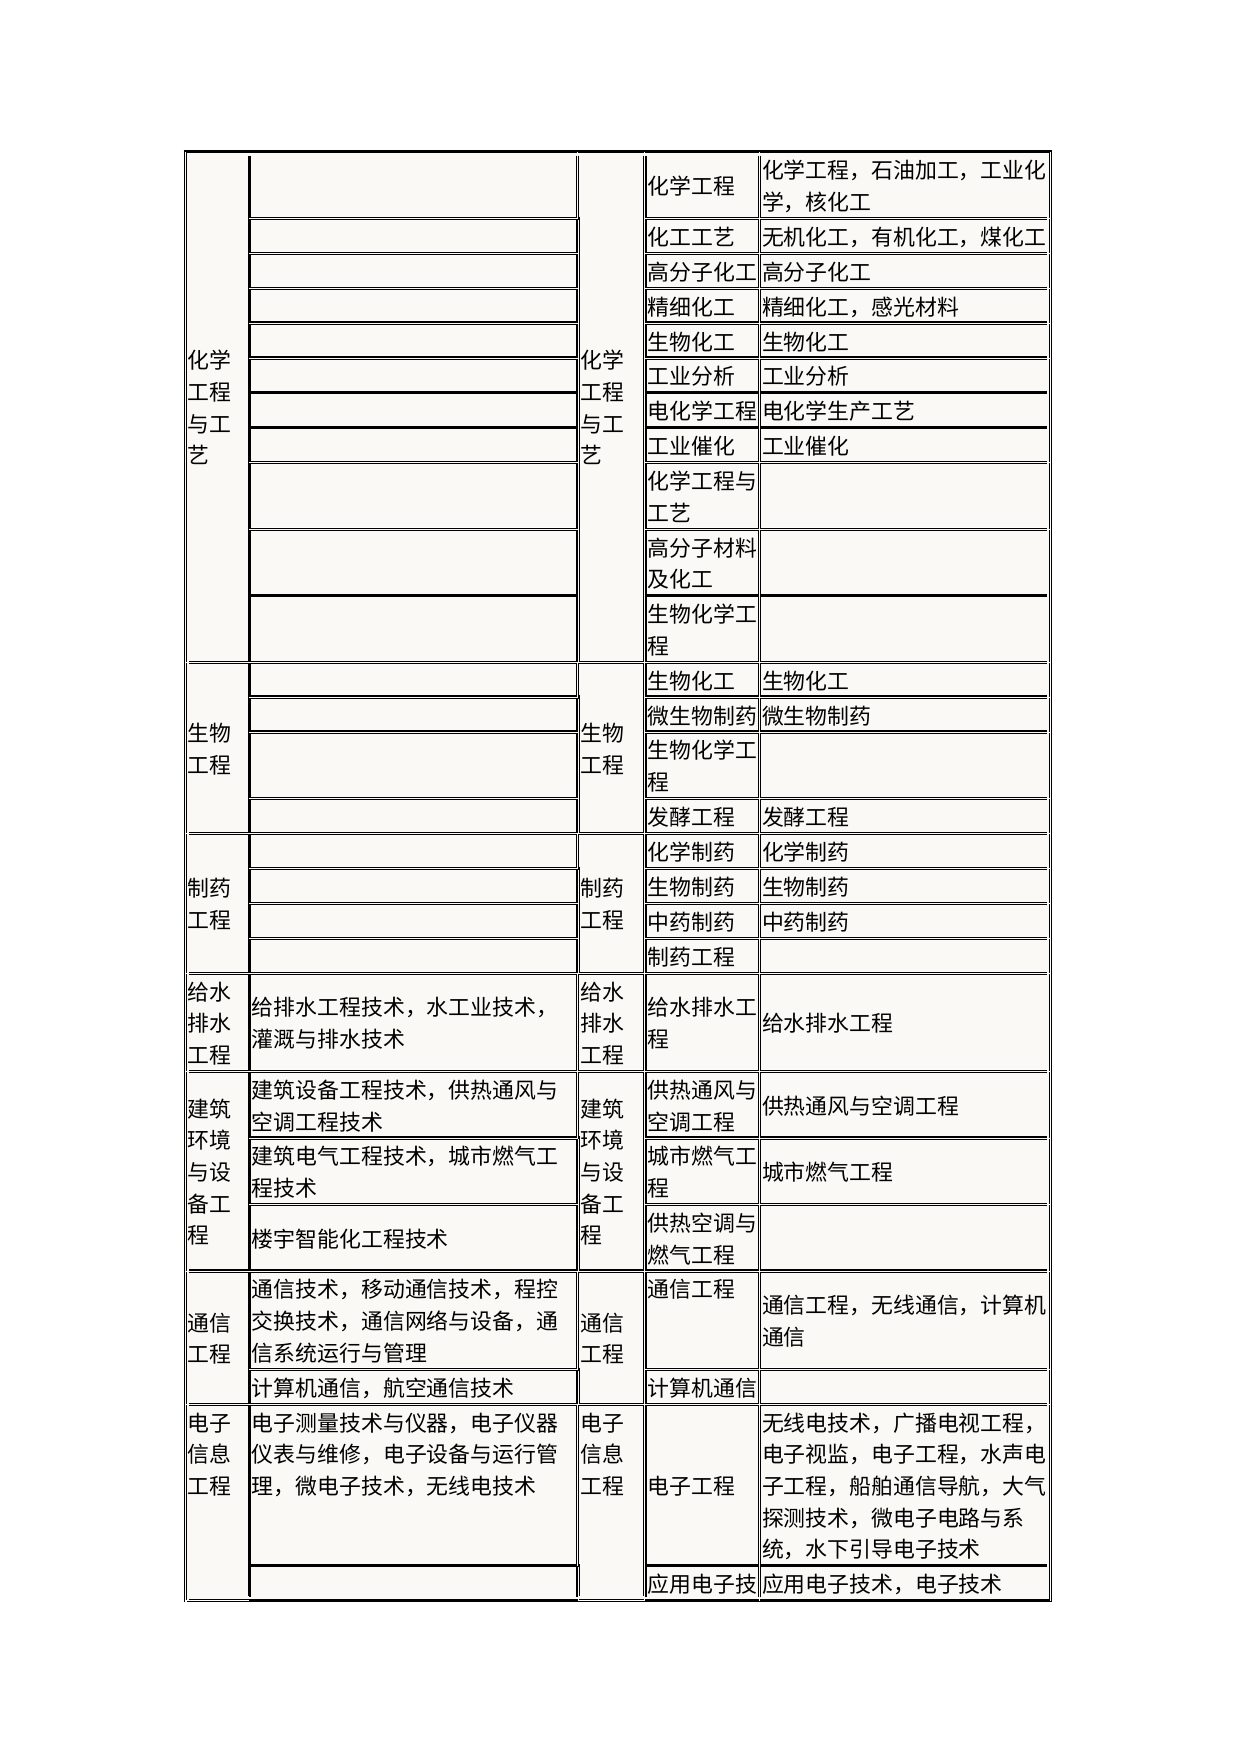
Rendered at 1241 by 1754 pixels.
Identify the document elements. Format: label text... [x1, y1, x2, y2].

table_cell 发酵工程 [647, 800, 758, 832]
table_cell [251, 597, 576, 661]
table_cell 电子信息工程 [187, 1403, 249, 1599]
table_cell 化学工程与工艺 [187, 153, 249, 661]
table_cell 电子测量技术与仪器，电子仪器仪表与维修，电子设备与运行管理，微电子技术，无线电技术 [251, 1406, 576, 1564]
table_cell [251, 290, 576, 321]
table_cell 工业催化 [761, 426, 1049, 461]
table_cell 计算机通信 [647, 1371, 758, 1402]
table_cell [760, 461, 1050, 527]
table_cell 生物化学工程 [647, 734, 758, 797]
table_cell 给水排水工程 [187, 971, 248, 1069]
table_cell 给水排水工程 [579, 975, 643, 1069]
table_cell 供热通风与空调工程 [647, 1073, 758, 1136]
table_cell 化学工程，石油加工，工业化学，核化工 [760, 153, 1049, 217]
table_cell 城市燃气工程 [761, 1136, 1049, 1203]
table_cell 无线电技术，广播电视工程，电子视监，电子工程，水声电子工程，船舶通信导航，大气探测技术，微电子电路与系统，水下引导电子技术 [761, 1403, 1049, 1564]
table_cell 供热通风与空调工程 [761, 1070, 1049, 1136]
table_cell 高分子化工 [761, 251, 1049, 286]
table_cell 电化学生产工艺 [761, 391, 1049, 426]
table_cell 化学制药 [647, 835, 758, 867]
table_cell 通信工程，无线通信，计算机通信 [761, 1269, 1049, 1367]
table_cell 生物化工 [647, 664, 758, 695]
table_cell 生物制药 [647, 870, 758, 902]
table_cell [251, 940, 576, 971]
table_cell 通信工程 [647, 1273, 758, 1367]
table_cell 生物化工 [647, 325, 758, 356]
table_cell [251, 734, 576, 797]
table_cell [761, 1368, 1049, 1402]
table_cell 应用电子技术，电子技术 [760, 1564, 1049, 1599]
table_cell [251, 699, 576, 730]
table_cell 化学工程与工艺 [578, 152, 645, 661]
table_cell [251, 905, 576, 936]
table_cell 微生物制药 [647, 699, 758, 730]
table_cell 发酵工程 [760, 797, 1050, 832]
table_cell 给水排水工程 [761, 971, 1049, 1069]
table_cell 制药工程 [647, 940, 758, 971]
table_cell 给排水工程技术，水工业技术，灌溉与排水技术 [251, 975, 576, 1069]
table_cell 生物工程 [185, 661, 249, 832]
table_cell 制药工程 [579, 835, 643, 971]
table_cell [251, 800, 576, 832]
table_cell 建筑环境与设备工程 [187, 1070, 248, 1269]
table_cell 应用电子技术 [645, 1567, 759, 1599]
table_cell 制药工程 [185, 832, 249, 971]
table_cell [761, 528, 1049, 594]
table_cell 生物化学工程 [647, 597, 758, 661]
table_cell [251, 325, 576, 356]
table_cell 建筑环境与设备工程 [579, 1073, 643, 1269]
table_cell 给水排水工程 [647, 975, 758, 1069]
table_cell 建筑设备工程技术，供热通风与空调工程技术 [251, 1073, 576, 1136]
table_cell 中药制药 [760, 902, 1050, 936]
table_cell [251, 429, 576, 461]
table_cell [251, 835, 576, 867]
table_cell [761, 594, 1049, 661]
table_cell [251, 870, 576, 902]
table_cell [760, 1203, 1050, 1269]
table_cell 计算机通信，航空通信技术 [251, 1371, 576, 1402]
table_cell 电子工程 [647, 1406, 758, 1564]
table_cell [761, 936, 1049, 971]
table_cell 化工工艺 [647, 220, 758, 251]
table_cell 化学制药 [760, 832, 1050, 867]
table_cell 生物化工 [761, 321, 1049, 356]
table_cell 中药制药 [647, 905, 758, 936]
table_cell 楼宇智能化工程技术 [251, 1206, 576, 1269]
table_cell [249, 1567, 578, 1599]
table_cell 化学工程 [645, 153, 759, 217]
table_cell 工业分析 [647, 360, 758, 391]
table_cell 高分子材料及化工 [647, 531, 758, 594]
table_cell 通信技术，移动通信技术，程控交换技术，通信网络与设备，通信系统运行与管理 [251, 1273, 576, 1367]
table_cell [251, 394, 576, 426]
table_cell [761, 730, 1049, 797]
table_cell 通信工程 [579, 1273, 643, 1402]
table_cell 通信工程 [187, 1269, 248, 1402]
table_cell 精细化工，感光材料 [761, 286, 1049, 321]
table_cell 微生物制药 [761, 695, 1049, 730]
table_cell [251, 220, 576, 251]
table_cell 生物工程 [579, 664, 643, 832]
table_cell 电化学工程 [647, 394, 758, 426]
table_cell 精细化工 [647, 290, 758, 321]
table_cell 电子信息工程 [578, 1403, 645, 1599]
table_cell 生物化工 [760, 661, 1050, 695]
table_cell 供热空调与燃气工程 [647, 1206, 758, 1269]
table_cell [249, 153, 578, 217]
table_cell 生物制药 [760, 867, 1050, 902]
table_cell 建筑电气工程技术，城市燃气工程技术 [251, 1140, 576, 1203]
table_cell [251, 531, 576, 594]
table_cell [251, 255, 576, 286]
table_cell 工业分析 [761, 356, 1049, 391]
table_cell 化学工程与工艺 [647, 464, 758, 527]
table_cell [251, 664, 576, 695]
table_cell [251, 464, 576, 527]
table_cell 工业催化 [647, 429, 758, 461]
table_cell [251, 360, 576, 391]
table_cell 城市燃气工程 [647, 1140, 758, 1203]
table_cell 无机化工，有机化工，煤化工 [760, 217, 1050, 251]
table_cell 高分子化工 [647, 255, 758, 286]
